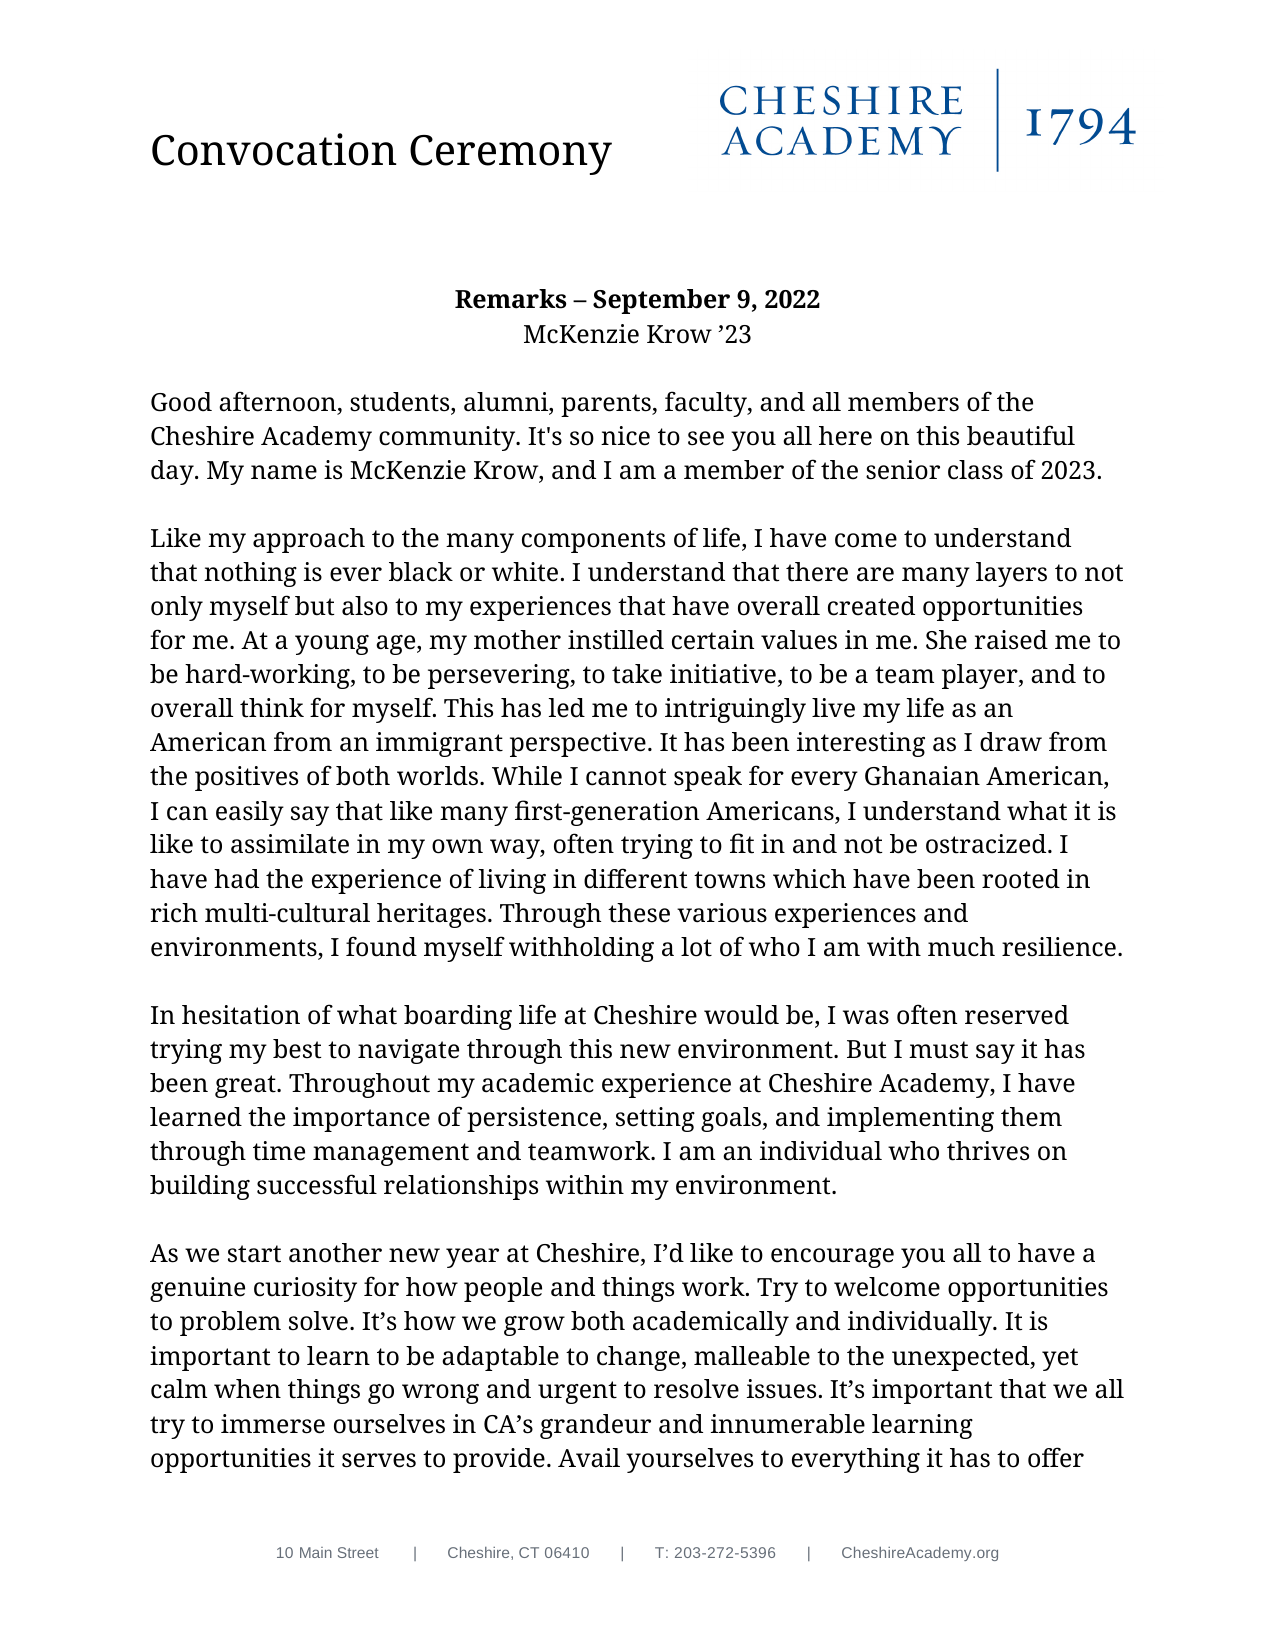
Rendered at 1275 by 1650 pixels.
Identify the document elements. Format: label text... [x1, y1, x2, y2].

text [150, 1236, 1125, 1474]
picture [687, 49, 1165, 192]
text McKenzie Krow ’23 [150, 316, 1125, 350]
text Good afternoon, students, alumni, parents, faculty, and all members of the Cheshire Academy community. It's so nice to see you all here on this beautiful day. My name is McKenzie Krow, and I am a member of the senior class of 2023. [150, 384, 1125, 487]
text Like my approach to the many components of life, I have come to understand that nothing is ever black or white. I understand that there are many layers to not only myself but also to my experiences that have overall created opportunities for me. At a young age, my mother instilled certain values in me. She raised me to be hard-working, to be persevering, to take initiative, to be a team player, and to overall think for myself. This has led me to intriguingly live my life as an American from an immigrant perspective. It has been interesting as I draw from the positives of both worlds. While I cannot speak for every Ghanaian American, I can easily say that like many first-generation Americans, I understand what it is like to assimilate in my own way, often trying to fit in and not be ostracized. I have had the experience of living in different towns which have been rooted in rich multi-cultural heritages. Through these various experiences and environments, I found myself withholding a lot of who I am with much resilience. [150, 521, 1125, 963]
text In hesitation of what boarding life at Cheshire would be, I was often reserved trying my best to navigate through this new environment. But I must say it has been great. Throughout my academic experience at Cheshire Academy, I have learned the importance of persistence, setting goals, and implementing them through time management and teamwork. I am an individual who thrives on building successful relationships within my environment. [150, 997, 1125, 1202]
text Remarks – September 9, 2022 [150, 282, 1125, 316]
